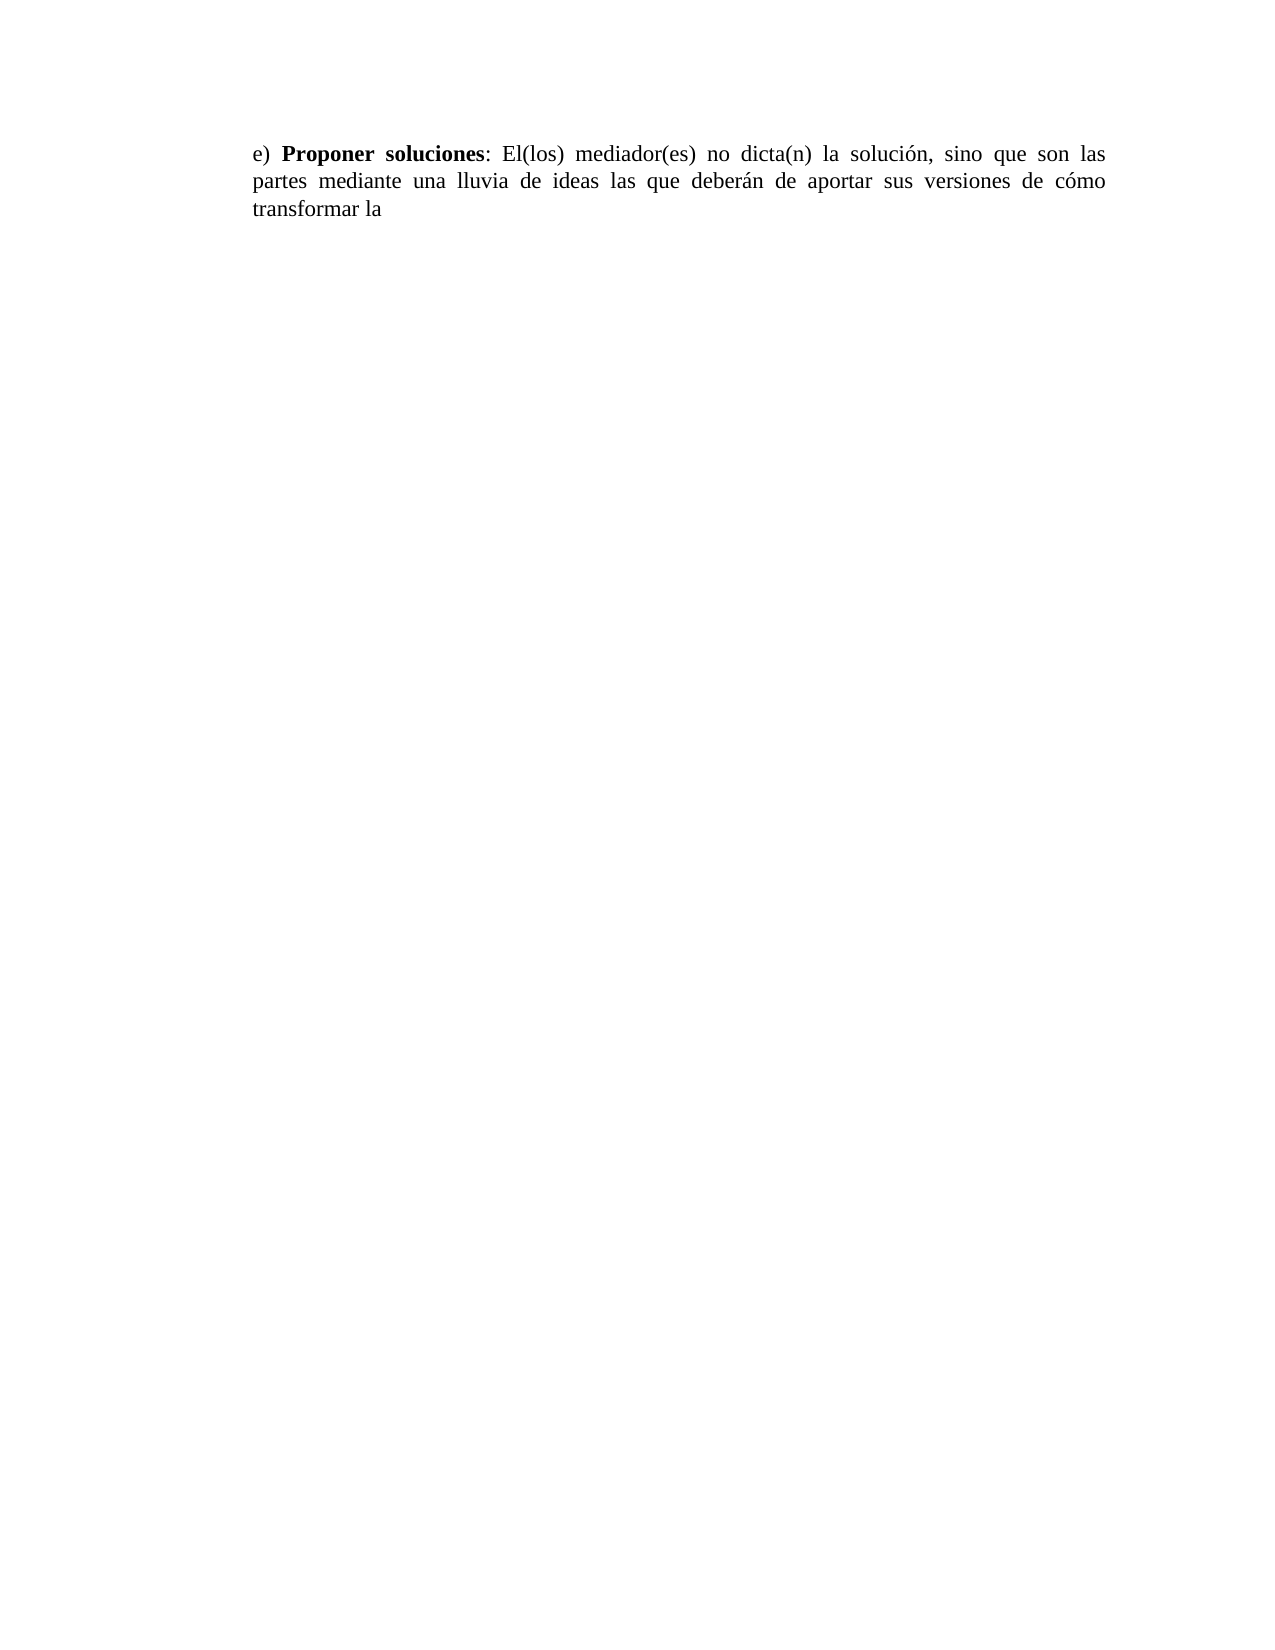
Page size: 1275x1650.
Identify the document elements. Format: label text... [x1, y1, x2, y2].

list Proponer soluciones: El(los) mediador(es) no dicta(n) la solución, sino que son las partes mediante una lluvia de ideas las que deberán de aportar sus versiones de cómo transformar la [252, 139, 1106, 222]
